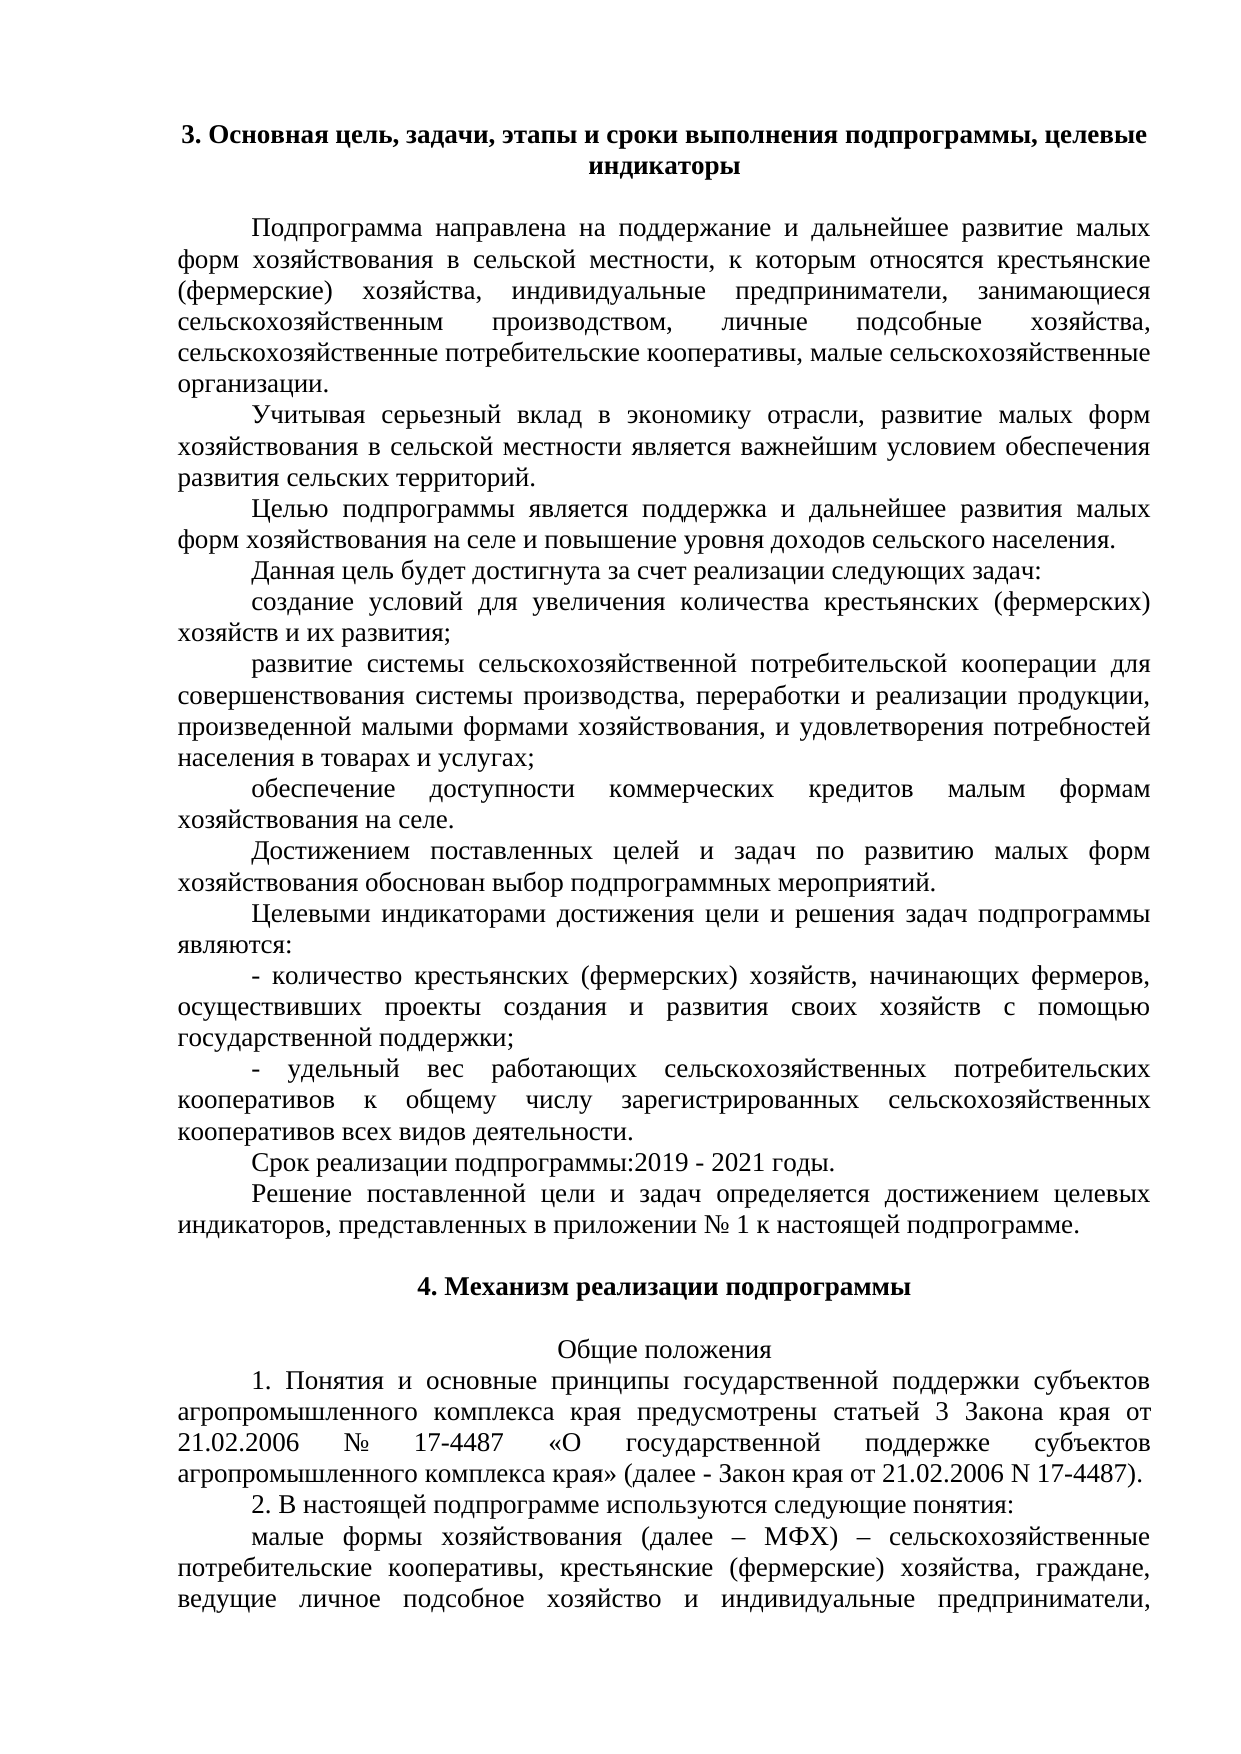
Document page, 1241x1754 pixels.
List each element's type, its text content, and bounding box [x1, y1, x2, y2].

text обеспечение доступности коммерческих кредитов малым формам хозяйствования на селе. [177, 772, 1152, 834]
text Целью подпрограммы является поддержка и дальнейшее развития малых форм хозяйствования на селе и повышение уровня доходов сельского населения. [177, 492, 1152, 554]
text - удельный вес работающих сельскохозяйственных потребительских кооперативов к общему числу зарегистрированных сельскохозяйственных кооперативов всех видов деятельности. [177, 1052, 1152, 1146]
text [177, 1520, 1152, 1613]
text Достижением поставленных целей и задач по развитию малых форм хозяйствования обоснован выбор подпрограммных мероприятий. [177, 834, 1152, 897]
text Общие положения [177, 1333, 1152, 1364]
text Срок реализации подпрограммы:2019 - 2021 годы. [177, 1146, 1152, 1177]
text - количество крестьянских (фермерских) хозяйств, начинающих фермеров, осуществивших проекты создания и развития своих хозяйств с помощью государственной поддержки; [177, 959, 1152, 1052]
text развитие системы сельскохозяйственной потребительской кооперации для совершенствования системы производства, переработки и реализации продукции, произведенной малыми формами хозяйствования, и удовлетворения потребностей населения в товарах и услугах; [177, 648, 1152, 772]
text Решение поставленной цели и задач определяется достижением целевых индикаторов, представленных в приложении № 1 к настоящей подпрограмме. [177, 1177, 1152, 1239]
text Данная цель будет достигнута за счет реализации следующих задач: [177, 554, 1152, 585]
text 3. Основная цель, задачи, этапы и сроки выполнения подпрограммы, целевые индикаторы [177, 118, 1152, 180]
text Подпрограмма направлена на поддержание и дальнейшее развитие малых форм хозяйствования в сельской местности, к которым относятся крестьянские (фермерские) хозяйства, индивидуальные предприниматели, занимающиеся сельскохозяйственным производством, личные подсобные хозяйства, сельскохозяйственные потребительские кооперативы, малые сельскохозяйственные организации. [177, 212, 1152, 398]
text 2. В настоящей подпрограмме используются следующие понятия: [177, 1488, 1152, 1520]
text Целевыми индикаторами достижения цели и решения задач подпрограммы являются: [177, 897, 1152, 959]
text 1. Понятия и основные принципы государственной поддержки субъектов агропромышленного комплекса края предусмотрены статьей 3 Закона края от 21.02.2006 № 17-4487 «О государственной поддержке субъектов агропромышленного комплекса края» (далее - Закон края от 21.02.2006 N 17-4487). [177, 1364, 1152, 1488]
text создание условий для увеличения количества крестьянских (фермерских) хозяйств и их развития; [177, 585, 1152, 648]
text 4. Механизм реализации подпрограммы [177, 1271, 1152, 1302]
text Учитывая серьезный вклад в экономику отрасли, развитие малых форм хозяйствования в сельской местности является важнейшим условием обеспечения развития сельских территорий. [177, 398, 1152, 492]
